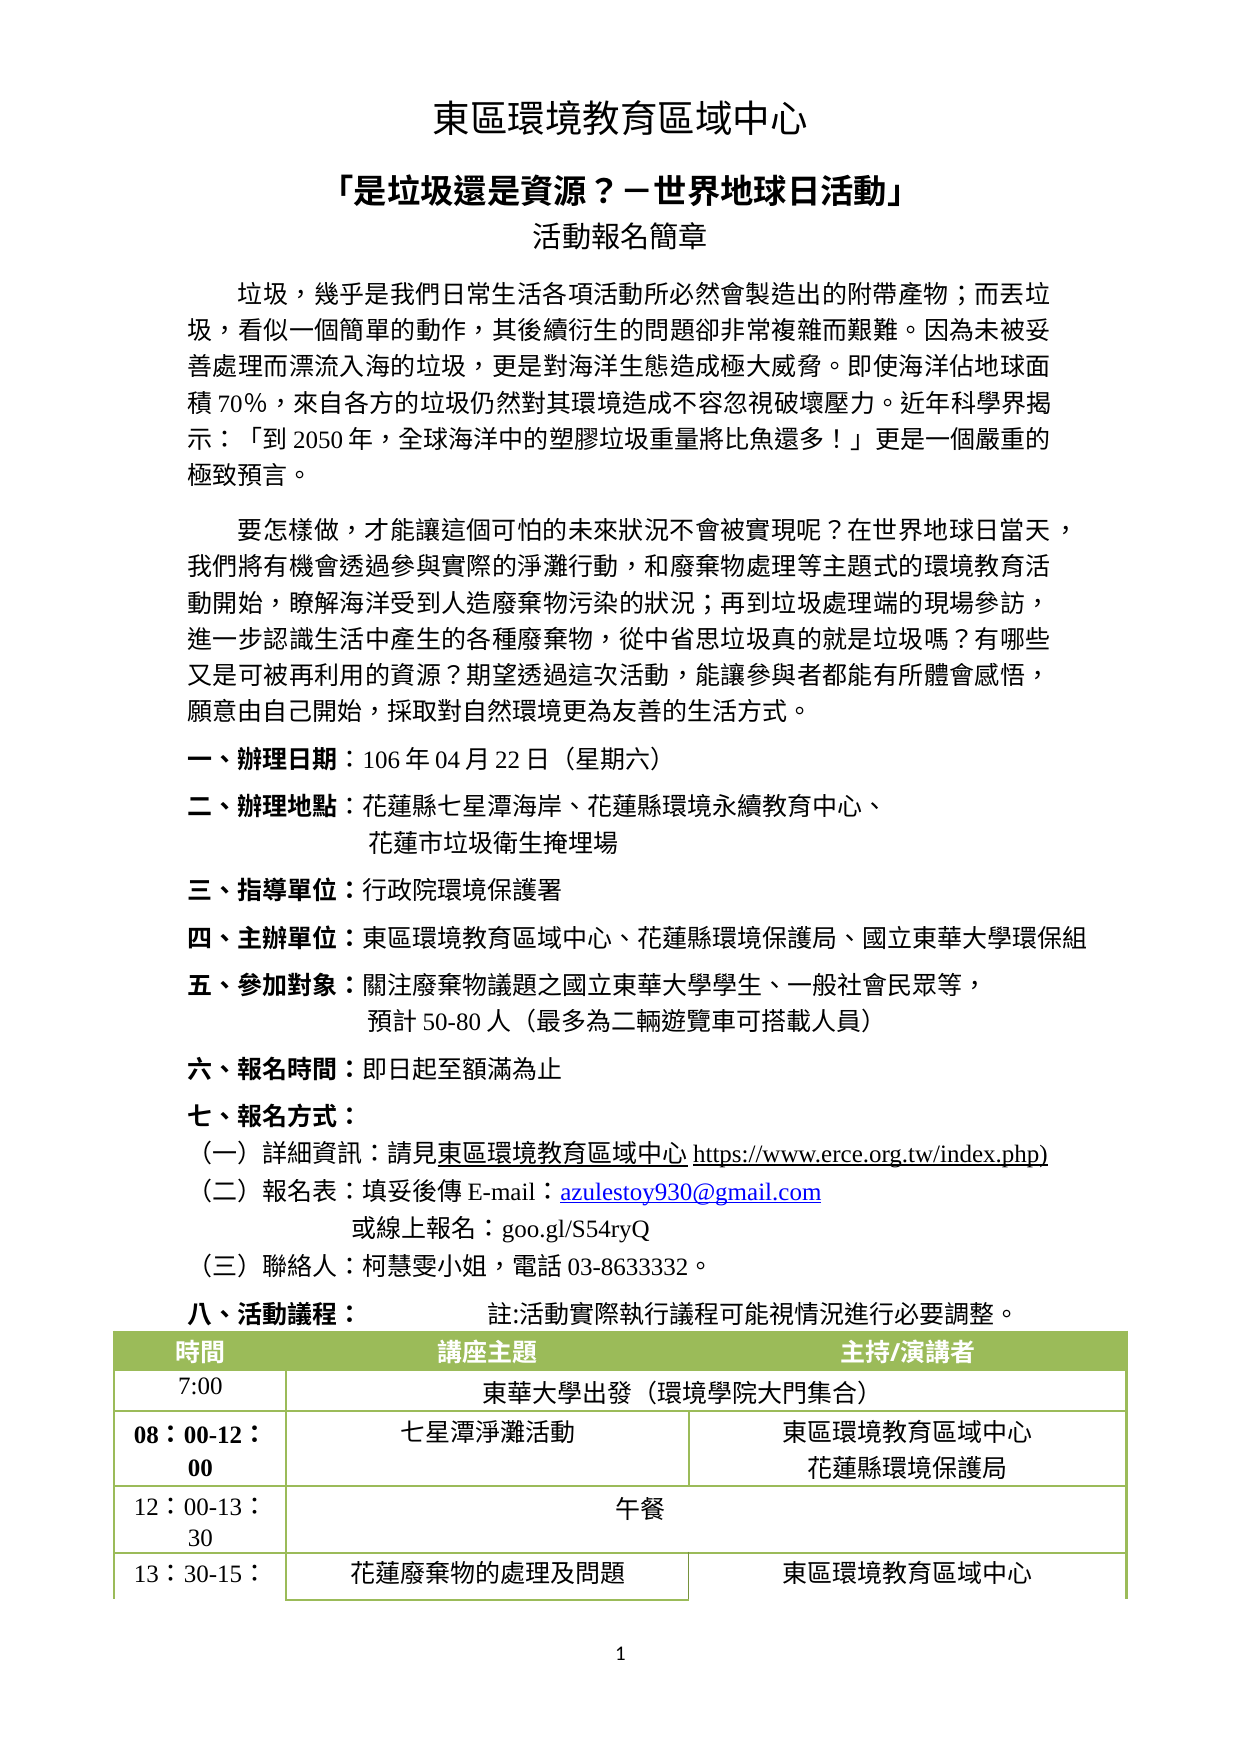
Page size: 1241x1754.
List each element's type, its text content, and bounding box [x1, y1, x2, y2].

table_cell 12：00-13：30 [115, 1487, 285, 1552]
table_cell 7:00 [115, 1371, 285, 1410]
table_header 時間 [115, 1333, 285, 1369]
text （三）聯絡人：柯慧雯小姐，電話03-8633332。 [187, 1246, 1053, 1283]
text 垃圾，幾乎是我們日常生活各項活動所必然會製造出的附帶產物；而丟垃圾，看似一個簡單的動作，其後續衍生的問題卻非常複雜而艱難。因為未被妥善處理而漂流入海的垃圾，更是對海洋生態造成極大威脅。即使海洋佔地球面積70％，來自各方的垃圾仍然對其環境造成不容忽視破壞壓力。近年科學界揭示：「到2050年，全球海洋中的塑膠垃圾重量將比魚還多！」更是一個嚴重的極致預言。 [187, 274, 1053, 492]
text 八、活動議程： 註:活動實際執行議程可能視情況進行必要調整。 [187, 1294, 1053, 1331]
table_cell 午餐 [287, 1487, 1125, 1552]
text 五、參加對象：關注廢棄物議題之國立東華大學學生、一般社會民眾等， 預計50-80人（最多為二輛遊覽車可搭載人員） [187, 966, 1147, 1038]
text 六、報名時間：即日起至額滿為止 [187, 1049, 1053, 1086]
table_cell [689, 1554, 1125, 1599]
text 活動報名簡章 [187, 213, 1053, 256]
text 「是垃圾還是資源？－世界地球日活動」 [187, 165, 1053, 213]
table_cell 08：00-12：00 [115, 1412, 285, 1484]
table_cell 花蓮廢棄物的處理及問題 [287, 1554, 688, 1599]
text 七、報名方式： [187, 1097, 1053, 1133]
table_cell 七星潭淨灘活動 [287, 1412, 688, 1484]
text 二、辦理地點：花蓮縣七星潭海岸、花蓮縣環境永續教育中心、 花蓮市垃圾衛生掩埋場 [187, 787, 1053, 859]
table_header 講座主題 [287, 1333, 688, 1369]
text 要怎樣做，才能讓這個可怕的未來狀況不會被實現呢？在世界地球日當天，我們將有機會透過參與實際的淨灘行動，和廢棄物處理等主題式的環境教育活動開始，瞭解海洋受到人造廢棄物污染的狀況；再到垃圾處理端的現場參訪，進一步認識生活中產生的各種廢棄物，從中省思垃圾真的就是垃圾嗎？有哪些又是可被再利用的資源？期望透過這次活動，能讓參與者都能有所體會感悟，願意由自己開始，採取對自然環境更為友善的生活方式。 [187, 511, 1053, 728]
text （二）報名表：填妥後傳E-mail：azulestoy930@gmail.com 或線上報名：goo.gl/S54ryQp [187, 1171, 1053, 1246]
text 三、指導單位：行政院環境保護署 [187, 871, 1053, 907]
table_cell 東區環境教育區域中心 花蓮縣環境保護局 [690, 1412, 1125, 1484]
text （一）詳細資訊：請見東區環境教育區域中心 https://www.erce.org.tw/index.php) [187, 1133, 1053, 1171]
table_header 主持/演講者 [690, 1333, 1125, 1369]
table_cell 東華大學出發（環境學院大門集合） [287, 1371, 1125, 1410]
table_cell 13：30-15：00 [115, 1554, 285, 1599]
text 一、辦理日期：106年04月22日（星期六） [187, 739, 1053, 776]
text 四、主辦單位：東區環境教育區域中心、花蓮縣環境保護局、國立東華大學環保組 [187, 918, 1147, 954]
